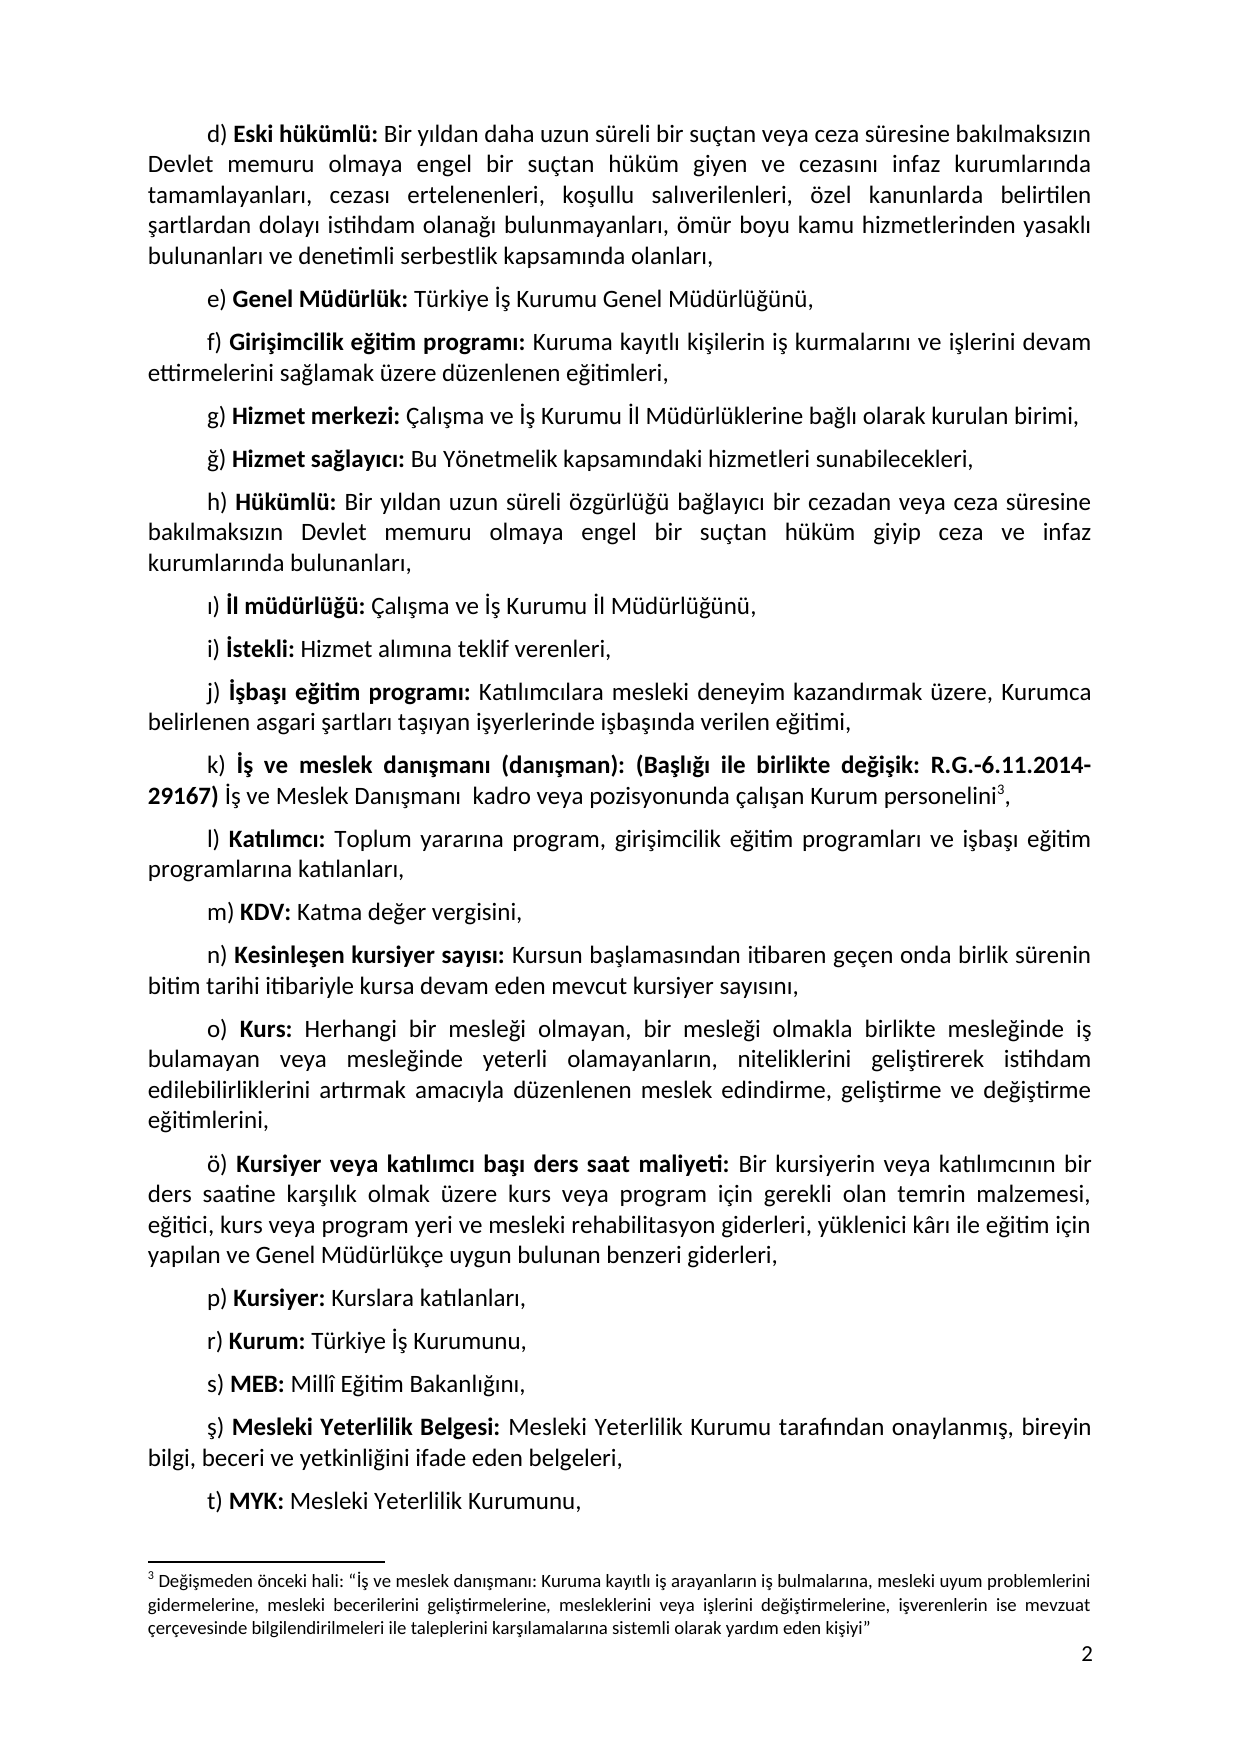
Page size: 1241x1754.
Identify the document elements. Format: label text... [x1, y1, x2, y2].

text l) Katılımcı: Toplum yararına program, girişimcilik eğitim programları ve işbaşı eğitim programlarına katılanları, [148, 823, 1092, 884]
text f) Girişimcilik eğitim programı: Kuruma kayıtlı kişilerin iş kurmalarını ve işlerini devam ettirmelerini sağlamak üzere düzenlenen eğitimleri, [148, 326, 1092, 387]
text ı) İl müdürlüğü: Çalışma ve İş Kurumu İl Müdürlüğünü, [148, 590, 1092, 620]
text d) Eski hükümlü: Bir yıldan daha uzun süreli bir suçtan veya ceza süresine bakılmaksızın Devlet memuru olmaya engel bir suçtan hüküm giyen ve cezasını infaz kurumlarında tamamlayanları, cezası ertelenenleri, koşullu salıverilenleri, özel kanunlarda belirtilen şartlardan dolayı istihdam olanağı bulunmayanları, ömür boyu kamu hizmetlerinden yasaklı bulunanları ve denetimli serbestlik kapsamında olanları, [148, 118, 1092, 271]
text m) KDV: Katma değer vergisini, [148, 897, 1092, 927]
text s) MEB: Millî Eğitim Bakanlığını, [148, 1368, 1092, 1399]
text p) Kursiyer: Kurslara katılanları, [148, 1282, 1092, 1313]
text j) İşbaşı eğitim programı: Katılımcılara mesleki deneyim kazandırmak üzere, Kurumca belirlenen asgari şartları taşıyan işyerlerinde işbaşında verilen eğitimi, [148, 676, 1092, 737]
text i) İstekli: Hizmet alımına teklif verenleri, [148, 633, 1092, 663]
text ğ) Hizmet sağlayıcı: Bu Yönetmelik kapsamındaki hizmetleri sunabilecekleri, [148, 443, 1092, 473]
text g) Hizmet merkezi: Çalışma ve İş Kurumu İl Müdürlüklerine bağlı olarak kurulan birimi, [148, 400, 1092, 430]
text ş) Mesleki Yeterlilik Belgesi: Mesleki Yeterlilik Kurumu tarafından onaylanmış, bireyin bilgi, beceri ve yetkinliğini ifade eden belgeleri, [148, 1411, 1092, 1472]
text ö) Kursiyer veya katılımcı başı ders saat maliyeti: Bir kursiyerin veya katılımcının bir ders saatine karşılık olmak üzere kurs veya program için gerekli olan temrin malzemesi, eğitici, kurs veya program yeri ve mesleki rehabilitasyon giderleri, yüklenici kârı ile eğitim için yapılan ve Genel Müdürlükçe uygun bulunan benzeri giderleri, [148, 1148, 1092, 1270]
text t) MYK: Mesleki Yeterlilik Kurumunu, [148, 1485, 1092, 1515]
text r) Kurum: Türkiye İş Kurumunu, [148, 1325, 1092, 1356]
text k) İş ve meslek danışmanı (danışman): (Başlığı ile birlikte değişik: R.G.-6.11.2014-29167) İş ve Meslek Danışmanı kadro veya pozisyonunda çalışan Kurum personelini, [148, 749, 1092, 811]
text n) Kesinleşen kursiyer sayısı: Kursun başlamasından itibaren geçen onda birlik sürenin bitim tarihi itibariyle kursa devam eden mevcut kursiyer sayısını, [148, 939, 1092, 1001]
text o) Kurs: Herhangi bir mesleği olmayan, bir mesleği olmakla birlikte mesleğinde iş bulamayan veya mesleğinde yeterli olamayanların, niteliklerini geliştirerek istihdam edilebilirliklerini artırmak amacıyla düzenlenen meslek edindirme, geliştirme ve değiştirme eğitimlerini, [148, 1013, 1092, 1135]
text e) Genel Müdürlük: Türkiye İş Kurumu Genel Müdürlüğünü, [148, 283, 1092, 314]
text h) Hükümlü: Bir yıldan uzun süreli özgürlüğü bağlayıcı bir cezadan veya ceza süresine bakılmaksızın Devlet memuru olmaya engel bir suçtan hüküm giyip ceza ve infaz kurumlarında bulunanları, [148, 486, 1092, 577]
